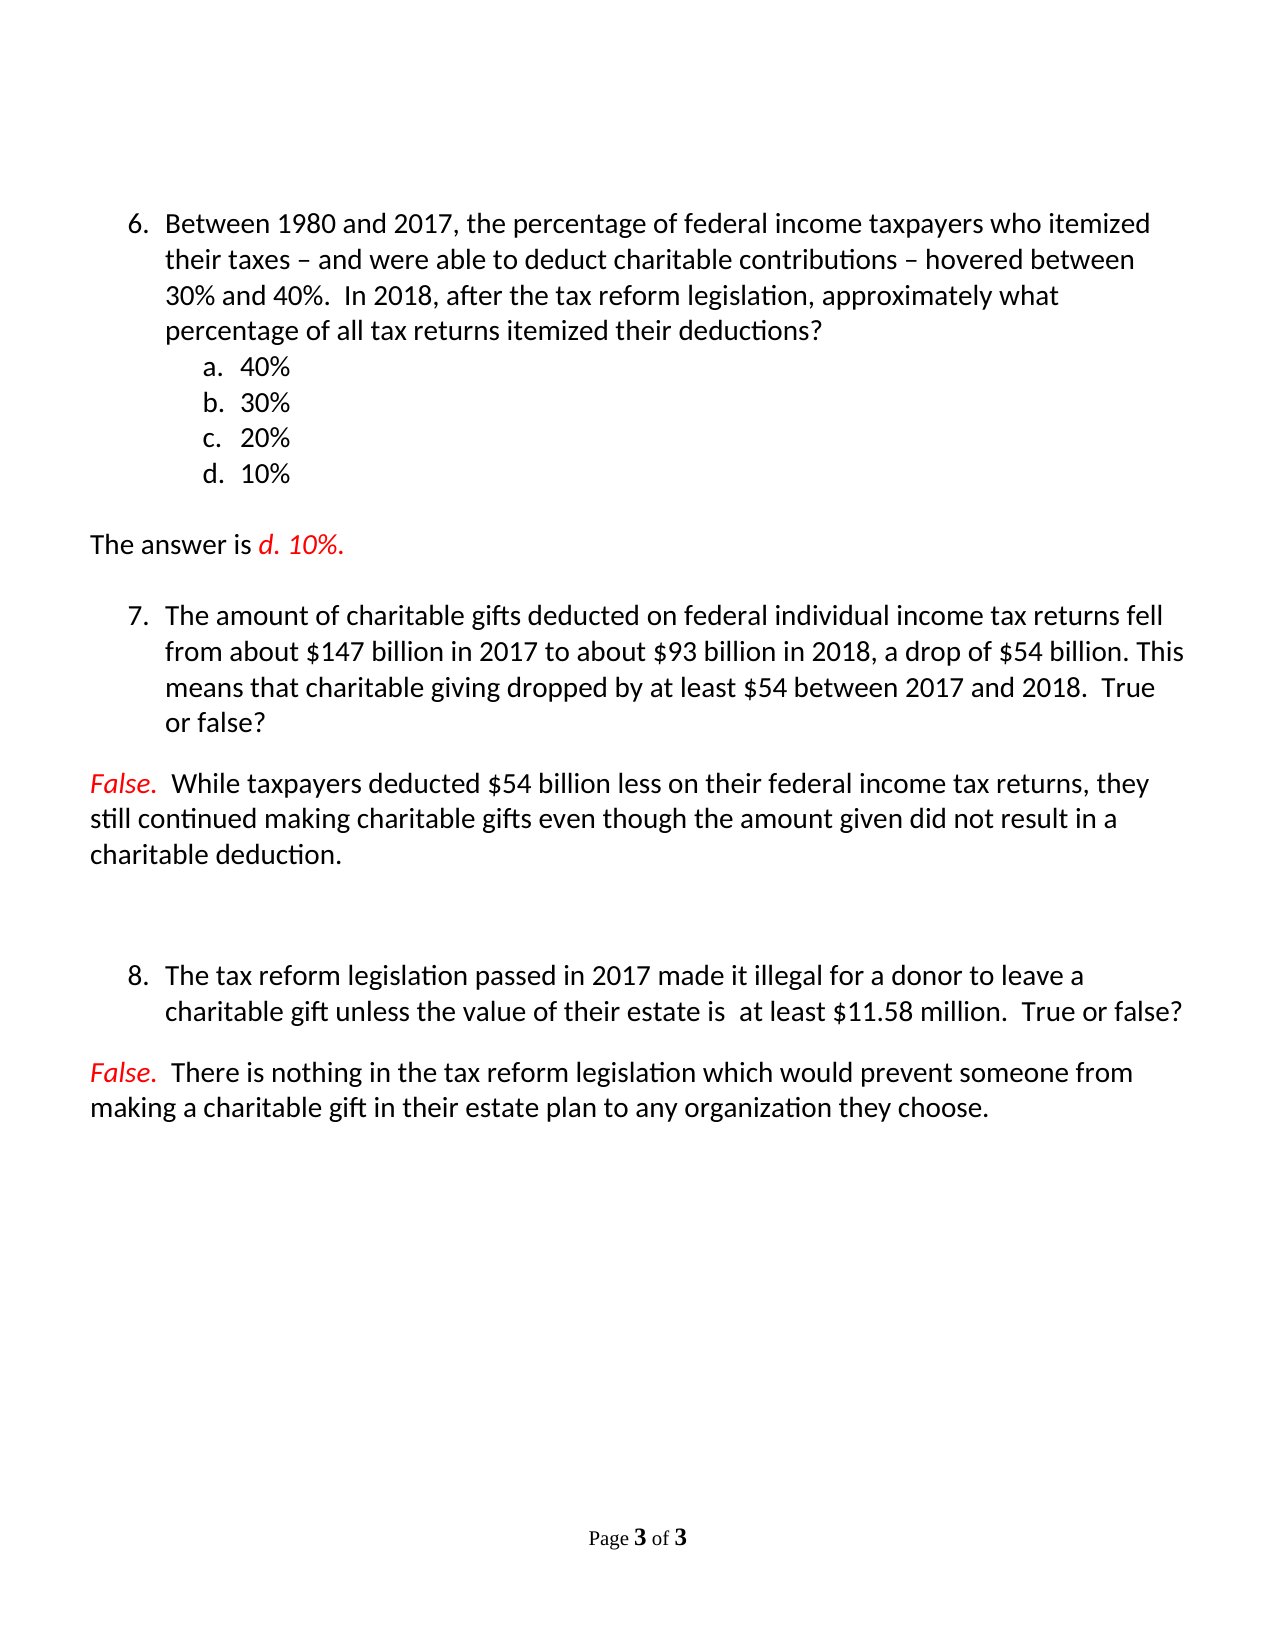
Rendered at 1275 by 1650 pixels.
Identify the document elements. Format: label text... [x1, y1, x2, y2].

list Between 1980 and 2017, the percentage of federal income taxpayers who itemized their taxes – and were able to deduct charitable contributions – hovered between 30% and 40%. In 2018, after the tax reform legislation, approximately what percentage of all tax returns itemized their deductions? [127, 206, 1185, 348]
list The tax reform legislation passed in 2017 made it illegal for a donor to leave a charitable gift unless the value of their estate is at least $11.58 million. True or false? [127, 957, 1185, 1029]
list The amount of charitable gifts deducted on federal individual income tax returns fell from about $147 billion in 2017 to about $93 billion in 2018, a drop of $54 billion. This means that charitable giving dropped by at least $54 between 2017 and 2018. True or false? [127, 597, 1185, 740]
text False. While taxpayers deducted $54 billion less on their federal income tax returns, they still continued making charitable gifts even though the amount given did not result in a charitable deduction. [90, 765, 1185, 872]
text False. There is nothing in the tax reform legislation which would prevent someone from making a charitable gift in their estate plan to any organization they choose. [90, 1054, 1185, 1125]
text The answer is d. 10%. [90, 526, 1185, 562]
list 30% [202, 384, 1185, 419]
list 20% [202, 419, 1185, 455]
list 40% [202, 348, 1185, 384]
list 10% [202, 455, 1185, 491]
